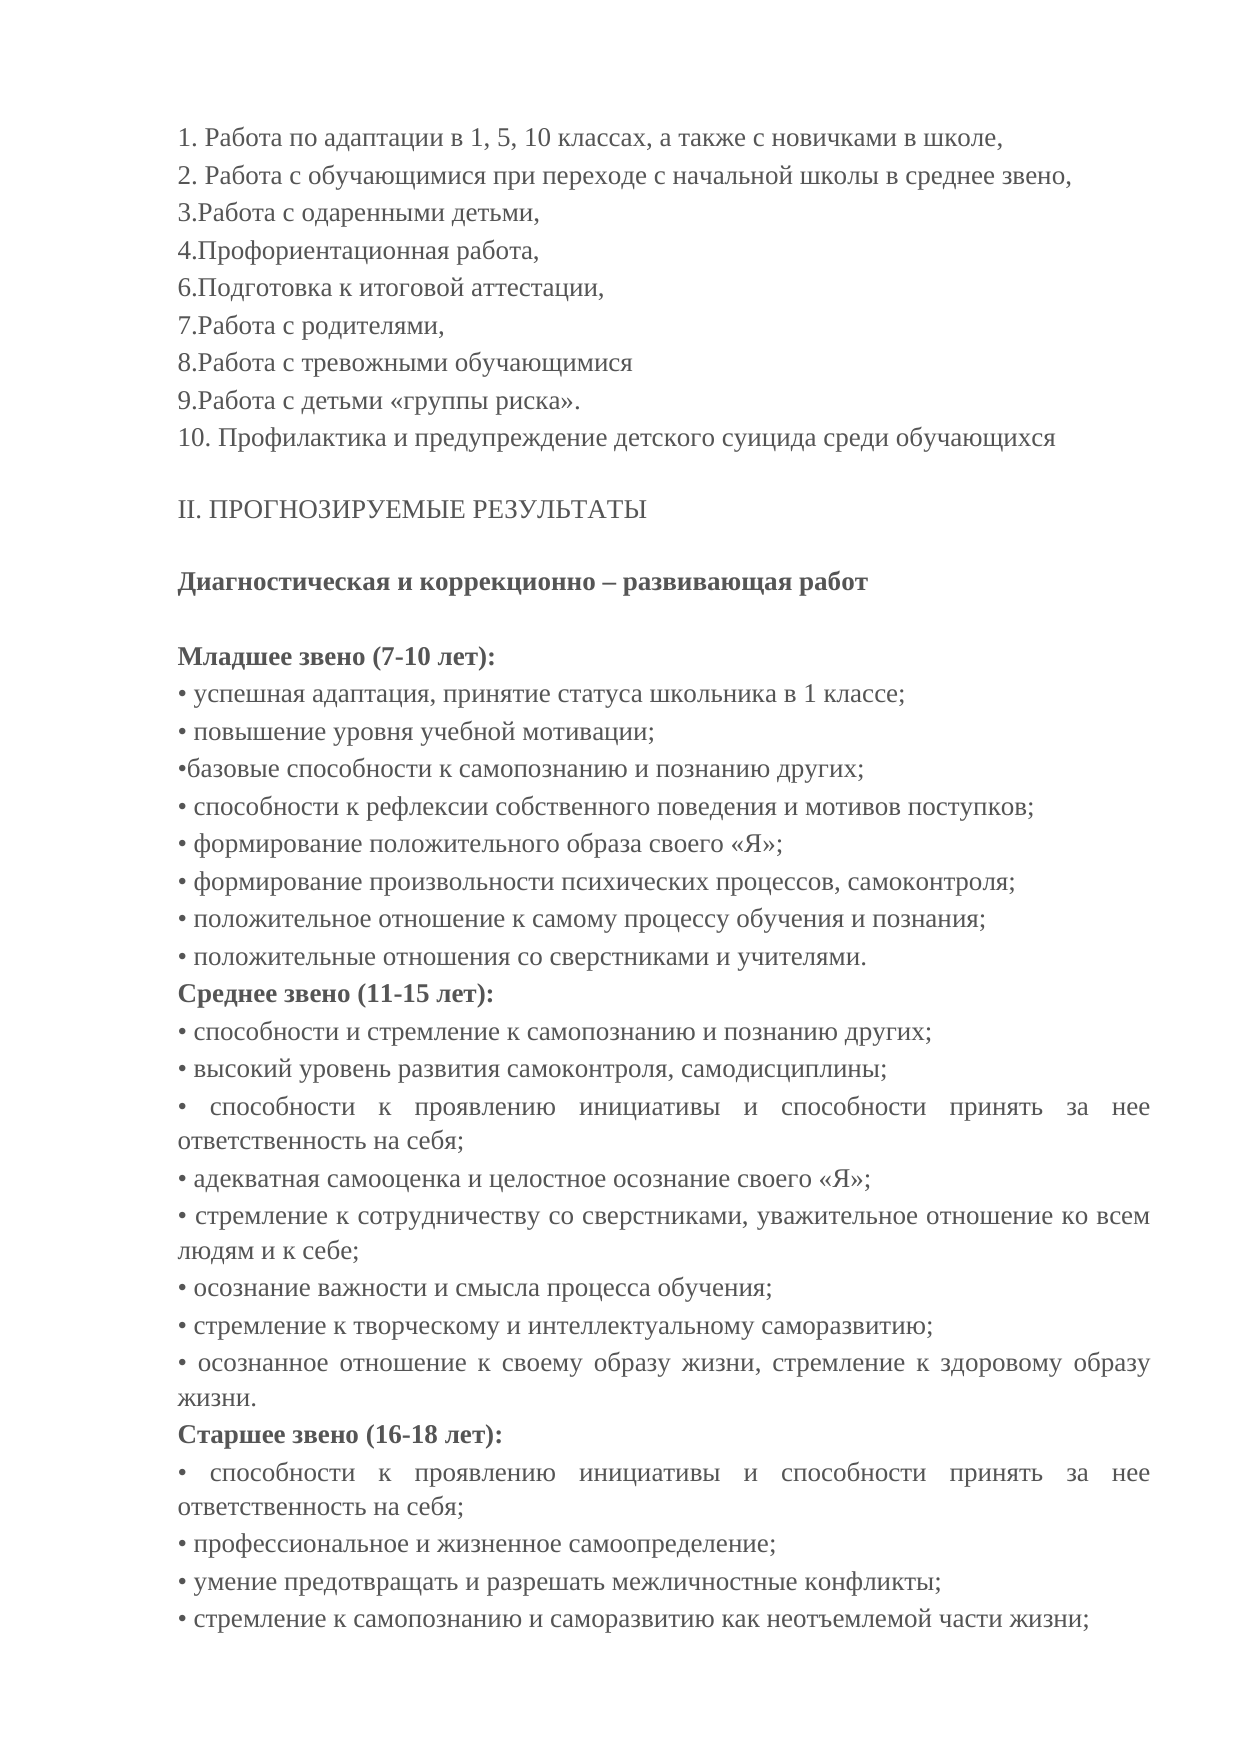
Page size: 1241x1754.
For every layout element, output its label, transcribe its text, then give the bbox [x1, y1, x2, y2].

text • адекватная самооценка и целостное осознание своего «Я»; [177, 1159, 1152, 1193]
text • способности к рефлексии собственного поведения и мотивов поступков; [177, 787, 1152, 821]
text • успешная адаптация, принятие статуса школьника в 1 классе; [177, 674, 1152, 709]
text • осознанное отношение к своему образу жизни, стремление к здоровому образу жизни. [177, 1343, 1152, 1412]
text • стремление к творческому и интеллектуальному саморазвитию; [177, 1306, 1152, 1340]
text • положительные отношения со сверстниками и учителями. [177, 937, 1152, 971]
text • высокий уровень развития самоконтроля, самодисциплины; [177, 1049, 1152, 1084]
text Диагностическая и коррекционно – развивающая работ [177, 562, 1152, 596]
text 7.Работа с родителями, [177, 306, 1152, 340]
text 8.Работа с тревожными обучающимися [177, 343, 1152, 377]
text Младшее звено (7-10 лет): [177, 637, 1152, 671]
text • способности к проявлению инициативы и способности принять за нее ответственность на себя; [177, 1087, 1152, 1156]
text Среднее звено (11-15 лет): [177, 974, 1152, 1009]
text • умение предотвращать и разрешать межличностные конфликты; [177, 1562, 1152, 1596]
text 1. Работа по адаптации в 1, 5, 10 классах, а также с новичками в школе, [177, 118, 1152, 152]
text •базовые способности к самопознанию и познанию других; [177, 749, 1152, 784]
text • способности к проявлению инициативы и способности принять за нее ответственность на себя; [177, 1452, 1152, 1521]
text 2. Работа с обучающимися при переходе с начальной школы в среднее звено, [177, 156, 1152, 190]
text • стремление к сотрудничеству со сверстниками, уважительное отношение ко всем людям и к себе; [177, 1196, 1152, 1265]
text • способности и стремление к самопознанию и познанию других; [177, 1012, 1152, 1046]
text • профессиональное и жизненное самоопределение; [177, 1524, 1152, 1559]
text 9.Работа с детьми «группы риска». [177, 381, 1152, 415]
text • формирование положительного образа своего «Я»; [177, 824, 1152, 859]
text II. ПРОГНОЗИРУЕМЫЕ РЕЗУЛЬТАТЫ [177, 490, 1152, 524]
text • осознание важности и смысла процесса обучения; [177, 1268, 1152, 1302]
text 4.Профориентационная работа, [177, 231, 1152, 265]
text 10. Профилактика и предупреждение детского суицида среди обучающихся [177, 418, 1152, 452]
text • формирование произвольности психических процессов, самоконтроля; [177, 862, 1152, 896]
text 3.Работа с одаренными детьми, [177, 193, 1152, 227]
text • стремление к самопознанию и саморазвитию как неотъемлемой части жизни; [177, 1599, 1152, 1634]
text 6.Подготовка к итоговой аттестации, [177, 268, 1152, 302]
text • положительное отношение к самому процессу обучения и познания; [177, 899, 1152, 934]
text Старшее звено (16-18 лет): [177, 1415, 1152, 1449]
text • повышение уровня учебной мотивации; [177, 712, 1152, 746]
